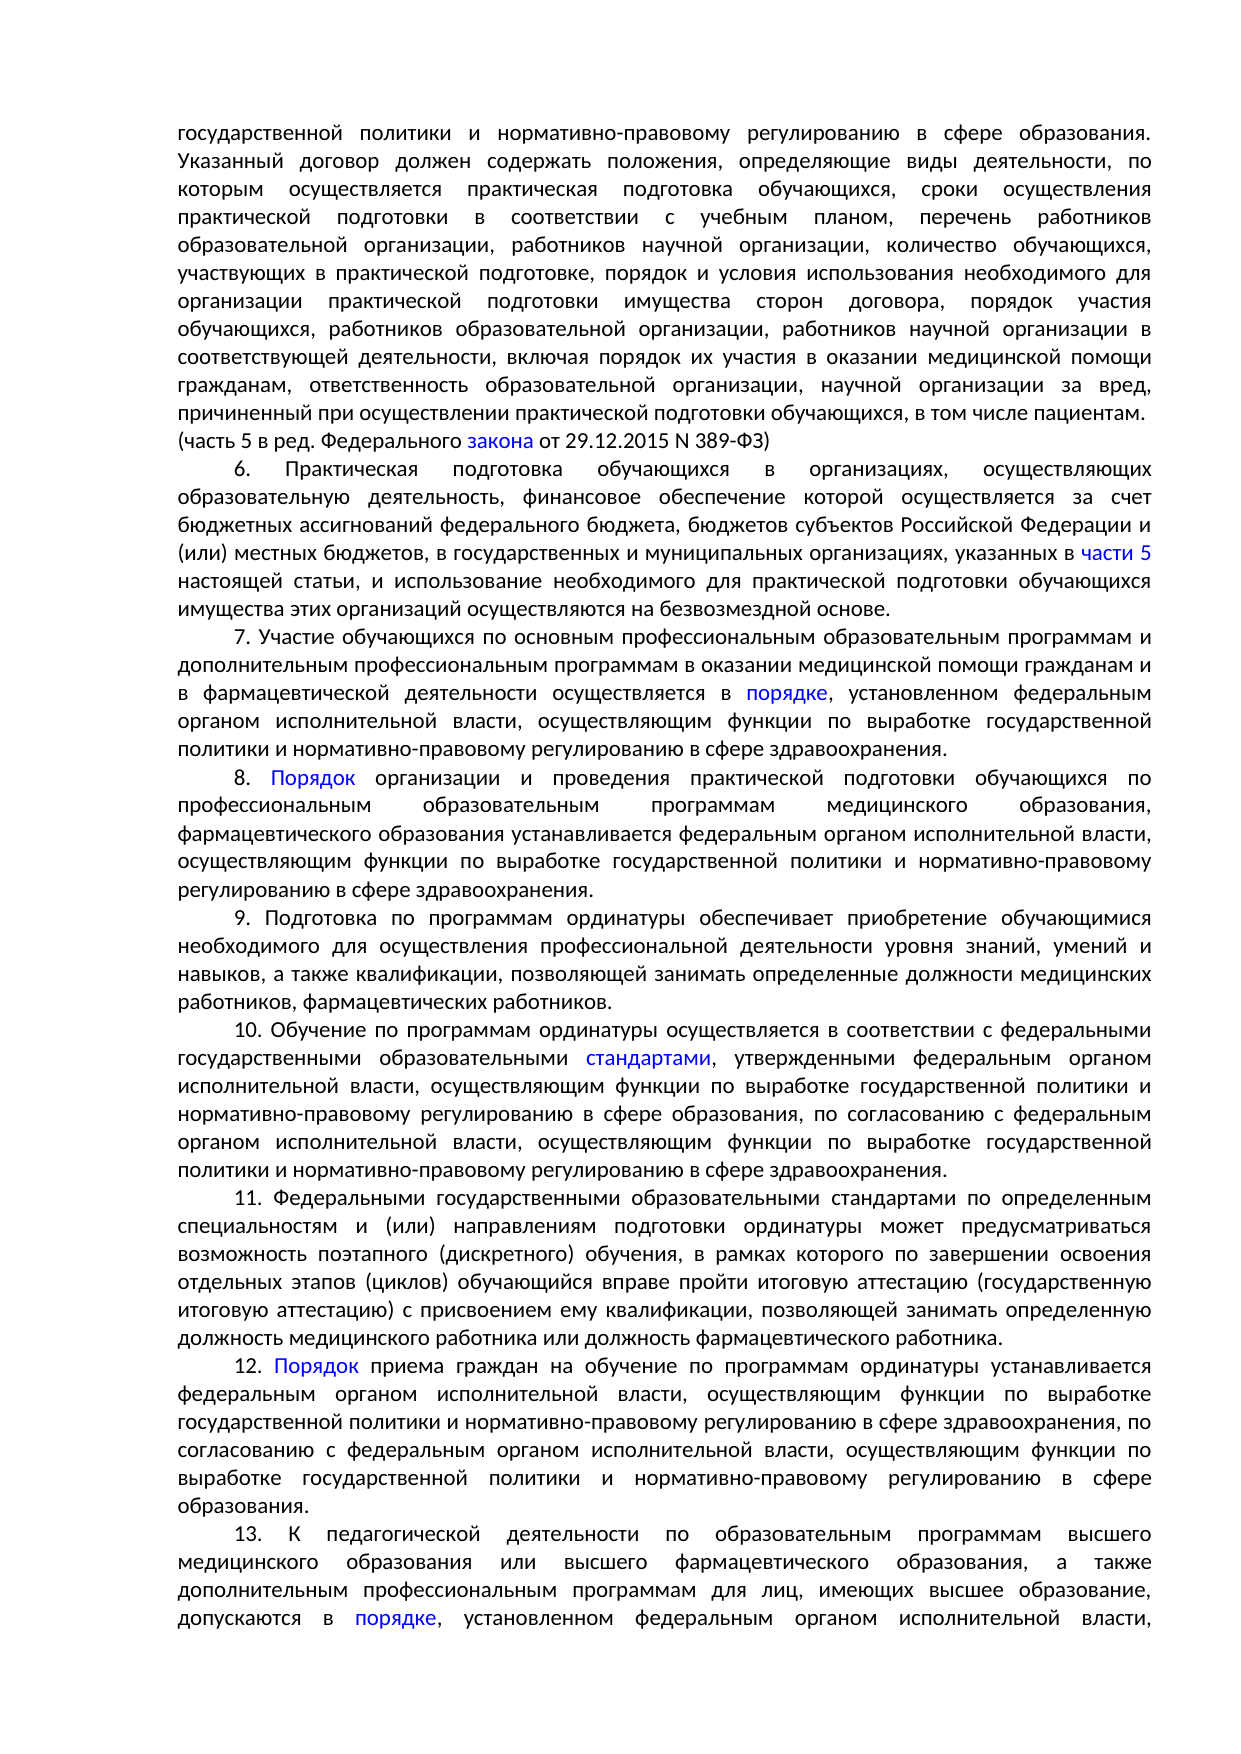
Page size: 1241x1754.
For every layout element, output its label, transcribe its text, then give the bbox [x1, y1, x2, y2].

text 11. Федеральными государственными образовательными стандартами по определенным специальностям и (или) направлениям подготовки ординатуры может предусматриваться возможность поэтапного (дискретного) обучения, в рамках которого по завершении освоения отдельных этапов (циклов) обучающийся вправе пройти итоговую аттестацию (государственную итоговую аттестацию) с присвоением ему квалификации, позволяющей занимать определенную должность медицинского работника или должность фармацевтического работника. [177, 1183, 1152, 1351]
text 9. Подготовка по программам ординатуры обеспечивает приобретение обучающимися необходимого для осуществления профессиональной деятельности уровня знаний, умений и навыков, а также квалификации, позволяющей занимать определенные должности медицинских работников, фармацевтических работников. [177, 903, 1152, 1015]
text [177, 118, 1152, 426]
text (часть 5 в ред. Федерального закона от 29.12.2015 N 389-ФЗ) [177, 426, 1152, 454]
text 7. Участие обучающихся по основным профессиональным образовательным программам и дополнительным профессиональным программам в оказании медицинской помощи гражданам и в фармацевтической деятельности осуществляется в порядке, установленном федеральным органом исполнительной власти, осуществляющим функции по выработке государственной политики и нормативно-правовому регулированию в сфере здравоохранения. [177, 622, 1152, 763]
text 8. Порядок организации и проведения практической подготовки обучающихся по профессиональным образовательным программам медицинского образования, фармацевтического образования устанавливается федеральным органом исполнительной власти, осуществляющим функции по выработке государственной политики и нормативно-правовому регулированию в сфере здравоохранения. [177, 763, 1152, 903]
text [177, 1519, 1152, 1631]
text 6. Практическая подготовка обучающихся в организациях, осуществляющих образовательную деятельность, финансовое обеспечение которой осуществляется за счет бюджетных ассигнований федерального бюджета, бюджетов субъектов Российской Федерации и (или) местных бюджетов, в государственных и муниципальных организациях, указанных в части 5 настоящей статьи, и использование необходимого для практической подготовки обучающихся имущества этих организаций осуществляются на безвозмездной основе. [177, 454, 1152, 622]
text 10. Обучение по программам ординатуры осуществляется в соответствии с федеральными государственными образовательными стандартами, утвержденными федеральным органом исполнительной власти, осуществляющим функции по выработке государственной политики и нормативно-правовому регулированию в сфере образования, по согласованию с федеральным органом исполнительной власти, осуществляющим функции по выработке государственной политики и нормативно-правовому регулированию в сфере здравоохранения. [177, 1015, 1152, 1183]
text 12. Порядок приема граждан на обучение по программам ординатуры устанавливается федеральным органом исполнительной власти, осуществляющим функции по выработке государственной политики и нормативно-правовому регулированию в сфере здравоохранения, по согласованию с федеральным органом исполнительной власти, осуществляющим функции по выработке государственной политики и нормативно-правовому регулированию в сфере образования. [177, 1351, 1152, 1519]
